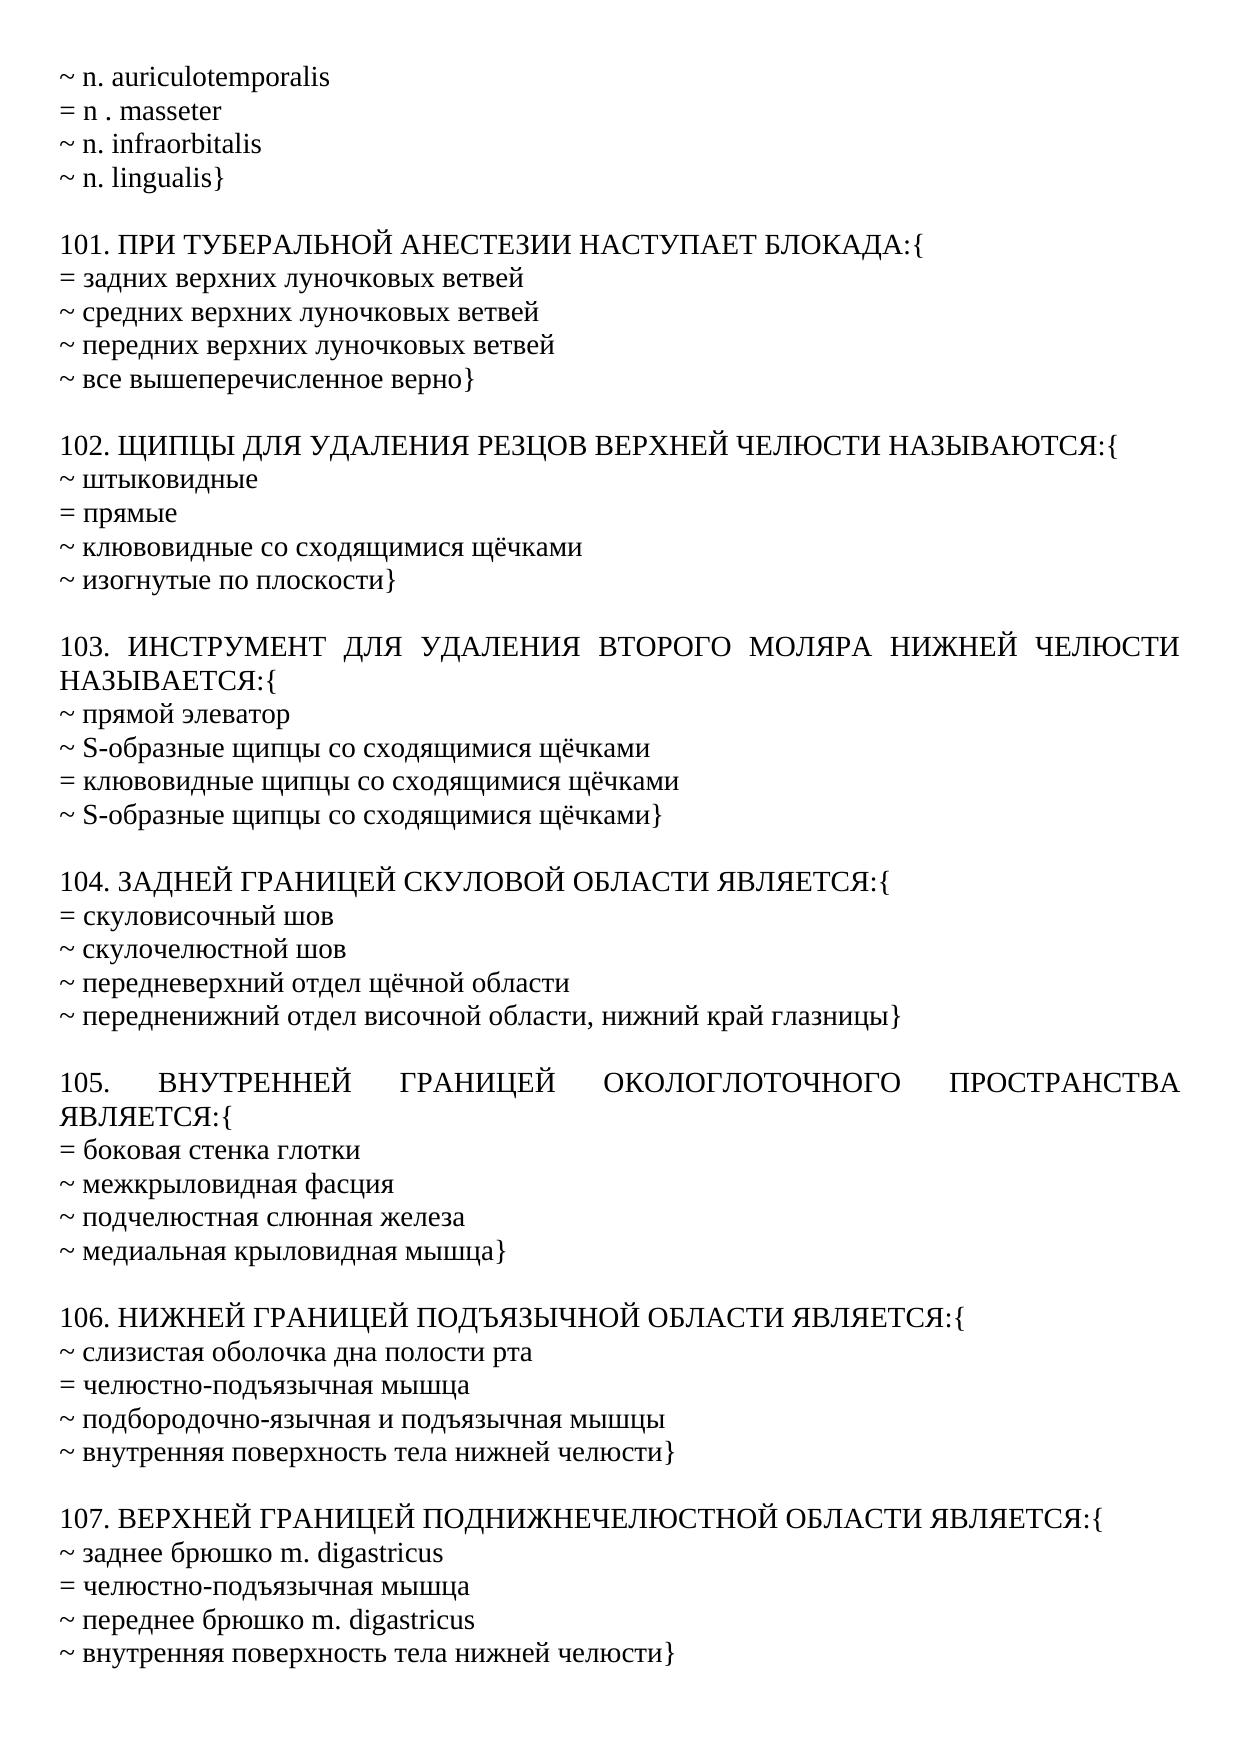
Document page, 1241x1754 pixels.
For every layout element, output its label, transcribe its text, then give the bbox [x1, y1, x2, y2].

text = боковая стенка глотки [59, 1132, 1181, 1166]
text 107. ВЕРХНЕЙ ГРАНИЦЕЙ ПОДНИЖНЕЧЕЛЮСТНОЙ ОБЛАСТИ ЯВЛЯЕТСЯ:{ [59, 1501, 1181, 1535]
text ~ внутренняя поверхность тела нижней челюсти} [59, 1434, 1181, 1468]
text ~ заднее брюшко m. digastricus [59, 1535, 1181, 1568]
text ~ подбородочно-язычная и подъязычная мышцы [59, 1401, 1181, 1434]
text ~ слизистая оболочка дна полости рта [59, 1334, 1181, 1367]
text ~ изогнутые по плоскости} [59, 562, 1181, 596]
text 103. ИНСТРУМЕНТ ДЛЯ УДАЛЕНИЯ ВТОРОГО МОЛЯРА НИЖНЕЙ ЧЕЛЮСТИ НАЗЫВАЕТСЯ:{ [59, 629, 1181, 696]
text ~ скулочелюстной шов [59, 931, 1181, 965]
text ~ передненижний отдел височной области, нижний край глазницы} [59, 998, 1181, 1032]
text ~ n. auriculotemporalis [59, 59, 1181, 93]
text = челюстно-подъязычная мышца [59, 1367, 1181, 1401]
text ~ S-образные щипцы со сходящимися щёчками} [59, 797, 1181, 831]
text ~ внутренняя поверхность тела нижней челюсти} [59, 1636, 1181, 1669]
text ~ медиальная крыловидная мышца} [59, 1233, 1181, 1267]
text ~ межкрыловидная фасция [59, 1166, 1181, 1199]
text = скуловисочный шов [59, 898, 1181, 931]
text ~ передних верхних луночковых ветвей [59, 327, 1181, 361]
text 104. ЗАДНЕЙ ГРАНИЦЕЙ СКУЛОВОЙ ОБЛАСТИ ЯВЛЯЕТСЯ:{ [59, 864, 1181, 898]
text ~ штыковидные [59, 462, 1181, 495]
text = челюстно-подъязычная мышца [59, 1568, 1181, 1602]
text ~ S-образные щипцы со сходящимися щёчками [59, 730, 1181, 763]
text = клювовидные щипцы со сходящимися щёчками [59, 763, 1181, 797]
text = прямые [59, 495, 1181, 529]
text 105. ВНУТРЕННЕЙ ГРАНИЦЕЙ ОКОЛОГЛОТОЧНОГО ПРОСТРАНСТВА ЯВЛЯЕТСЯ:{ [59, 1065, 1181, 1132]
text ~ подчелюстная слюнная железа [59, 1199, 1181, 1233]
text ~ n. lingualis} [59, 160, 1181, 193]
text ~ средних верхних луночковых ветвей [59, 294, 1181, 327]
text ~ передневерхний отдел щёчной области [59, 965, 1181, 998]
text ~ прямой элеватор [59, 696, 1181, 730]
text ~ n. infraorbitalis [59, 126, 1181, 160]
text = n . masseter [59, 93, 1181, 126]
text ~ все вышеперечисленное верно} [59, 361, 1181, 394]
text ~ клювовидные со сходящимися щёчками [59, 529, 1181, 562]
text 106. НИЖНЕЙ ГРАНИЦЕЙ ПОДЪЯЗЫЧНОЙ ОБЛАСТИ ЯВЛЯЕТСЯ:{ [59, 1300, 1181, 1334]
text = задних верхних луночковых ветвей [59, 260, 1181, 294]
text 101. ПРИ ТУБЕРАЛЬНОЙ АНЕСТЕЗИИ НАСТУПАЕТ БЛОКАДА:{ [59, 227, 1181, 260]
text ~ переднее брюшко m. digastricus [59, 1602, 1181, 1636]
text 102. ЩИПЦЫ ДЛЯ УДАЛЕНИЯ РЕЗЦОВ ВЕРХНЕЙ ЧЕЛЮСТИ НАЗЫВАЮТСЯ:{ [59, 428, 1181, 462]
